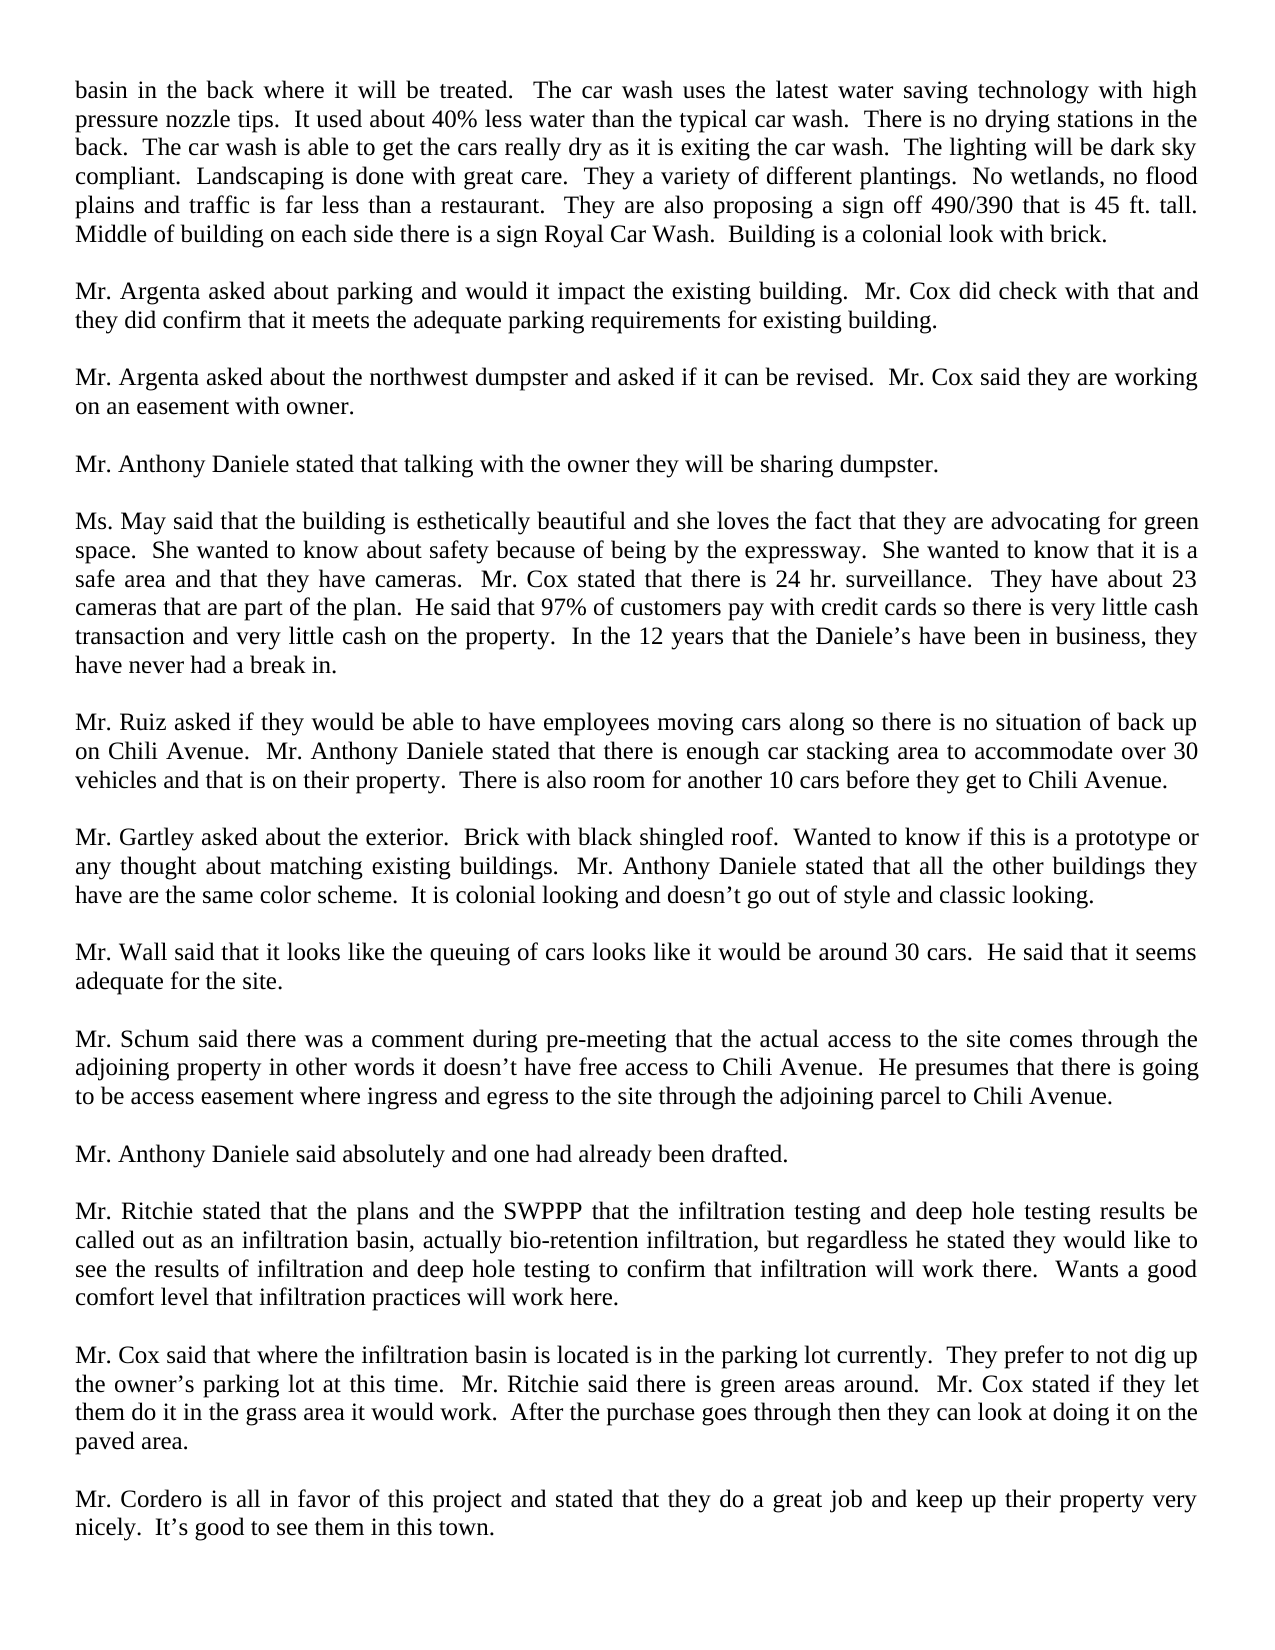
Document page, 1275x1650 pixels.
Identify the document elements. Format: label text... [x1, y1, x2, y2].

text Mr. Argenta asked about the northwest dumpster and asked if it can be revised. Mr. Cox said they are working on an easement with owner. [75, 362, 1200, 420]
text Mr. Cox said that where the infiltration basin is located is in the parking lot currently. They prefer to not dig up the owner’s parking lot at this time. Mr. Ritchie said there is green areas around. Mr. Cox stated if they let them do it in the grass area it would work. After the purchase goes through then they can look at doing it on the paved area. [75, 1340, 1200, 1455]
text Ms. May said that the building is esthetically beautiful and she loves the fact that they are advocating for green space. She wanted to know about safety because of being by the expressway. She wanted to know that it is a safe area and that they have cameras. Mr. Cox stated that there is 24 hr. surveillance. They have about 23 cameras that are part of the plan. He said that 97% of customers pay with credit cards so there is very little cash transaction and very little cash on the property. In the 12 years that the Daniele’s have been in business, they have never had a break in. [75, 506, 1200, 679]
text Mr. Ritchie stated that the plans and the SWPPP that the infiltration testing and deep hole testing results be called out as an infiltration basin, actually bio-retention infiltration, but regardless he stated they would like to see the results of infiltration and deep hole testing to confirm that infiltration will work there. Wants a good comfort level that infiltration practices will work here. [75, 1196, 1200, 1311]
text Mr. Schum said there was a comment during pre-meeting that the actual access to the site comes through the adjoining property in other words it doesn’t have free access to Chili Avenue. He presumes that there is going to be access easement where ingress and egress to the site through the adjoining parcel to Chili Avenue. [75, 1024, 1200, 1110]
text Mr. Gartley asked about the exterior. Brick with black shingled roof. Wanted to know if this is a prototype or any thought about matching existing buildings. Mr. Anthony Daniele stated that all the other buildings they have are the same color scheme. It is colonial looking and doesn’t go out of style and classic looking. [75, 822, 1200, 909]
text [75, 75, 1200, 247]
text Mr. Cordero is all in favor of this project and stated that they do a great job and keep up their property very nicely. It’s good to see them in this town. [75, 1484, 1200, 1541]
text Mr. Wall said that it looks like the queuing of cars looks like it would be around 30 cars. He said that it seems adequate for the site. [75, 937, 1200, 995]
text Mr. Argenta asked about parking and would it impact the existing building. Mr. Cox did check with that and they did confirm that it meets the adequate parking requirements for existing building. [75, 276, 1200, 334]
text Mr. Ruiz asked if they would be able to have employees moving cars along so there is no situation of back up on Chili Avenue. Mr. Anthony Daniele stated that there is enough car stacking area to accommodate over 30 vehicles and that is on their property. There is also room for another 10 cars before they get to Chili Avenue. [75, 707, 1200, 794]
text Mr. Anthony Daniele said absolutely and one had already been drafted. [75, 1139, 1200, 1167]
text Mr. Anthony Daniele stated that talking with the owner they will be sharing dumpster. [75, 449, 1200, 477]
